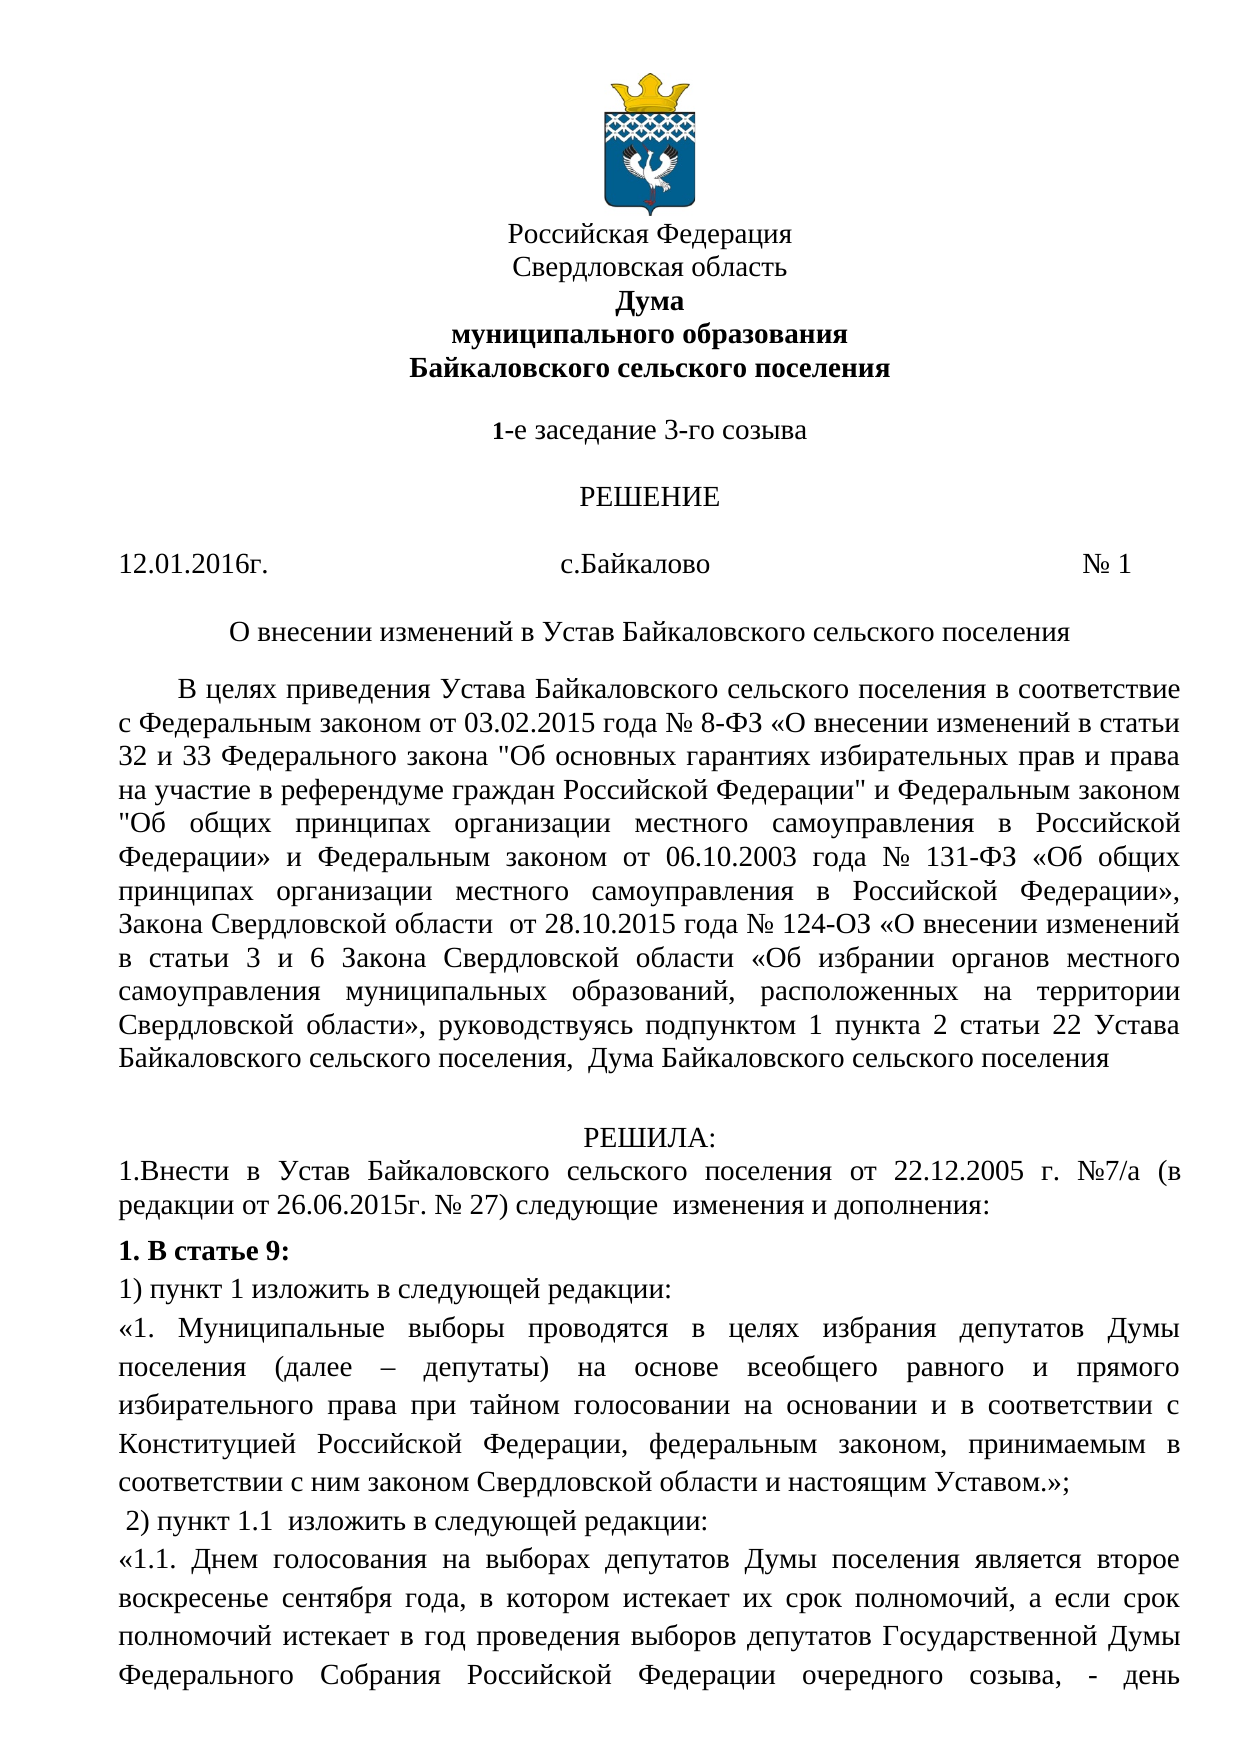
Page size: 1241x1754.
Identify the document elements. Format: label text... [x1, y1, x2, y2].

text Дума [118, 283, 1181, 317]
picture [604, 73, 696, 216]
text РЕШЕНИЕ [118, 479, 1181, 513]
text муниципального образования [118, 317, 1181, 350]
title РЕШИЛА: [118, 1120, 1181, 1153]
text 1.Внести в Устав Байкаловского сельского поселения от 22.12.2005 г. №7/а (в редакции от 26.06.2015г. № 27) следующие изменения и дополнения: [118, 1153, 1181, 1221]
text Российская Федерация [118, 216, 1181, 249]
text 12.01.2016г. с.Байкалово № 1 [118, 547, 1181, 580]
text 1-е заседание 3-го созыва [118, 412, 1181, 446]
text 2) пункт 1.1 изложить в следующей редакции: [118, 1503, 1181, 1536]
text Байкаловского сельского поселения [118, 350, 1181, 384]
text 1. В статье 9: [118, 1233, 1181, 1267]
text 1) пункт 1 изложить в следующей редакции: [118, 1272, 1181, 1305]
text О внесении изменений в Устав Байкаловского сельского поселения [118, 614, 1181, 647]
text Свердловская область [118, 249, 1181, 283]
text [118, 1541, 1181, 1691]
text В целях приведения Устава Байкаловского сельского поселения в соответствие с Федеральным законом от 03.02.2015 года № 8-ФЗ «О внесении изменений в статьи 32 и 33 Федерального закона "Об основных гарантиях избирательных прав и права на участие в референдуме граждан Российской Федерации" и Федеральным законом "Об общих принципах организации местного самоуправления в Российской Федерации» и Федеральным законом от 06.10.2003 года № 131-ФЗ «Об общих принципах организации местного самоуправления в Российской Федерации», Закона Свердловской области от 28.10.2015 года № 124-ОЗ «О внесении изменений в статьи 3 и 6 Закона Свердловской области «Об избрании органов местного самоуправления муниципальных образований, расположенных на территории Свердловской области», руководствуясь подпунктом 1 пункта 2 статьи 22 Устава Байкаловского сельского поселения, Дума Байкаловского сельского поселения [118, 671, 1181, 1074]
text «1. Муниципальные выборы проводятся в целях избрания депутатов Думы поселения (далее – депутаты) на основе всеобщего равного и прямого избирательного права при тайном голосовании на основании и в соответствии с Конституцией Российской Федерации, федеральным законом, принимаемым в соответствии с ним законом Свердловской области и настоящим Уставом.»; [118, 1310, 1181, 1498]
